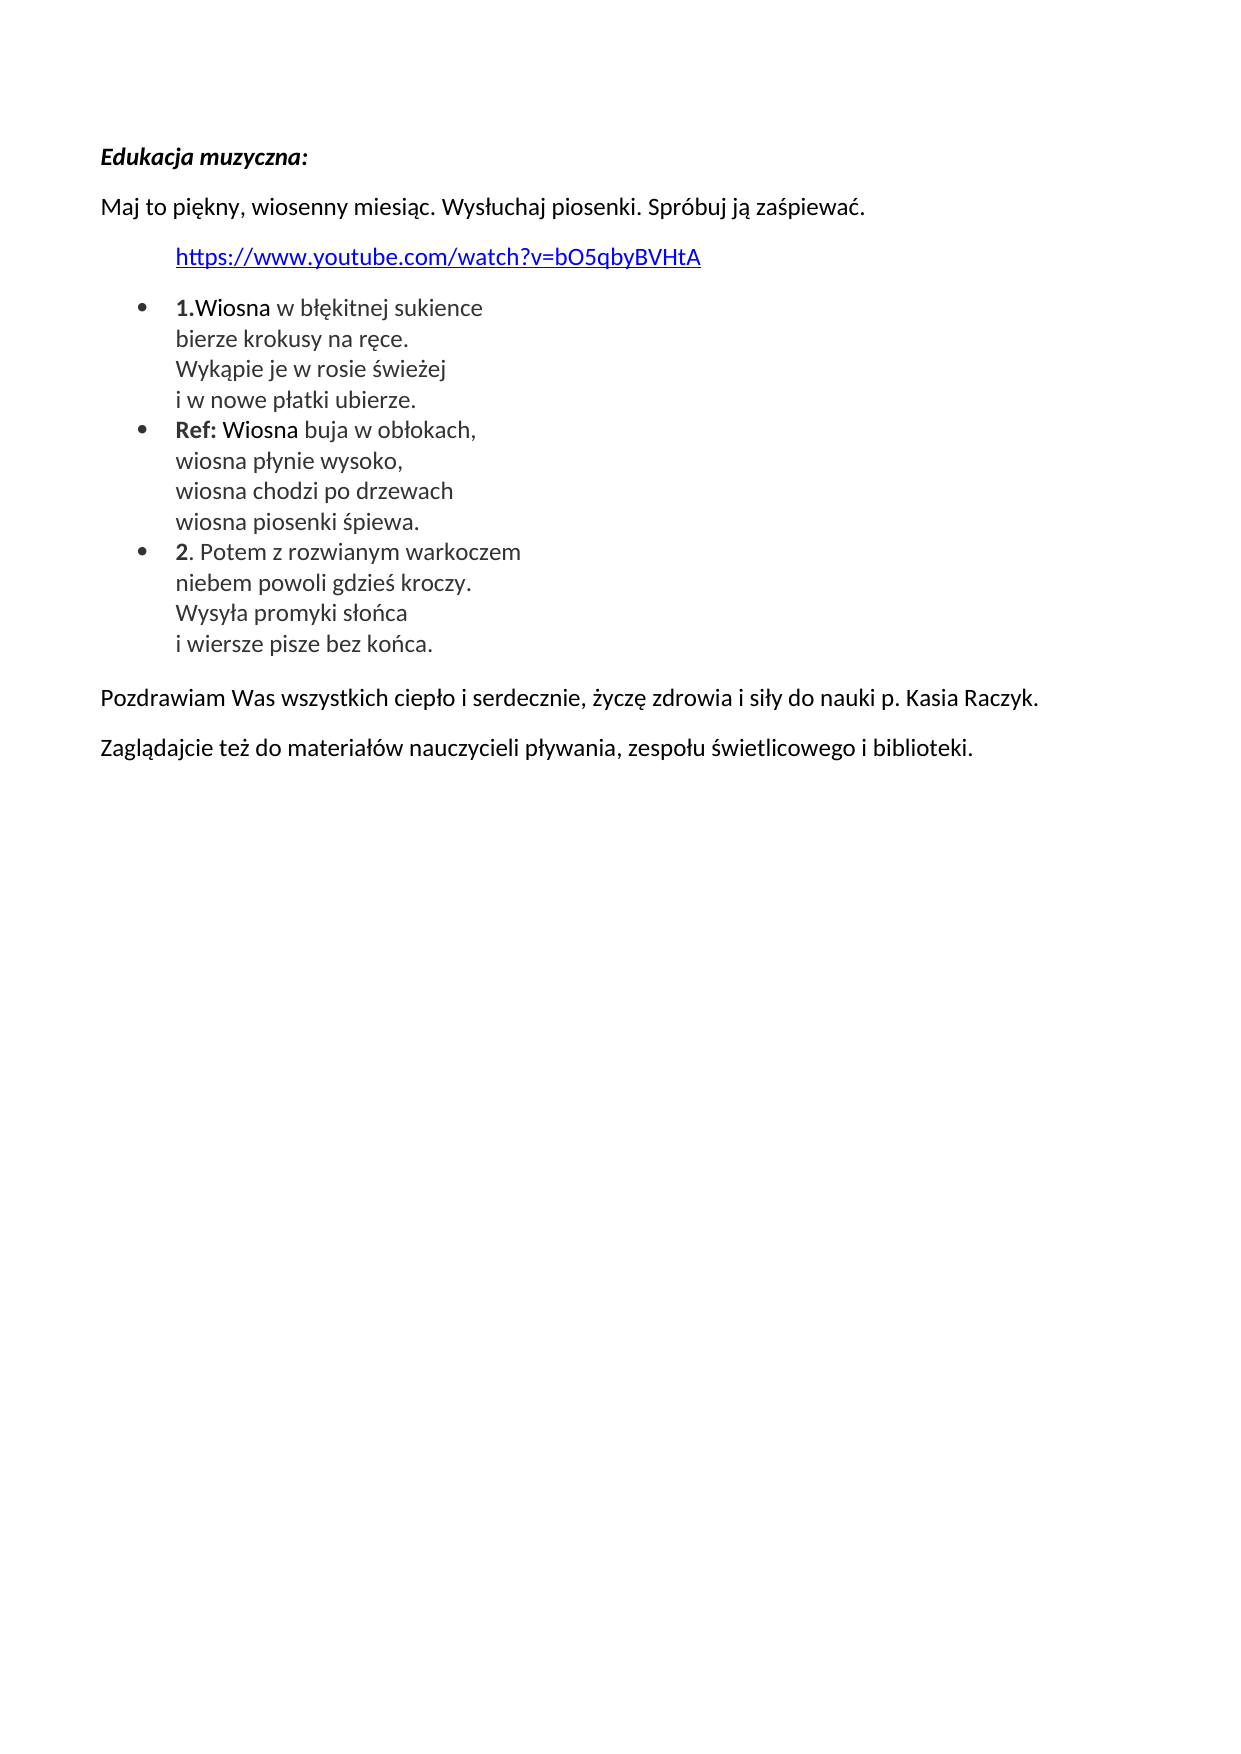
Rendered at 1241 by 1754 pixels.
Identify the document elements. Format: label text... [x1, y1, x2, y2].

list https://www.youtube.com/watch?v=bO5qbyBVHtA [175, 241, 1140, 271]
text Edukacja muzyczna: [92, 142, 1140, 172]
text Pozdrawiam Was wszystkich ciepło i serdecznie, życzę zdrowia i siły do nauki p. Kasia Raczyk. [100, 682, 1140, 713]
text Zaglądajcie też do materiałów nauczycieli pływania, zespołu świetlicowego i biblioteki. [100, 732, 1140, 762]
list 1.Wiosna w błękitnej sukience bierze krokusy na ręce. Wykąpie je w rosie świeżej i w nowe płatki ubierze. [138, 292, 1140, 414]
list 2. Potem z rozwianym warkoczem niebem powoli gdzieś kroczy. Wysyła promyki słońca i wiersze pisze bez końca. [138, 537, 1140, 659]
text Maj to piękny, wiosenny miesiąc. Wysłuchaj piosenki. Spróbuj ją zaśpiewać. [100, 191, 1140, 222]
list Ref: Wiosna buja w obłokach, wiosna płynie wysoko, wiosna chodzi po drzewach wiosna piosenki śpiewa. [138, 414, 1140, 537]
